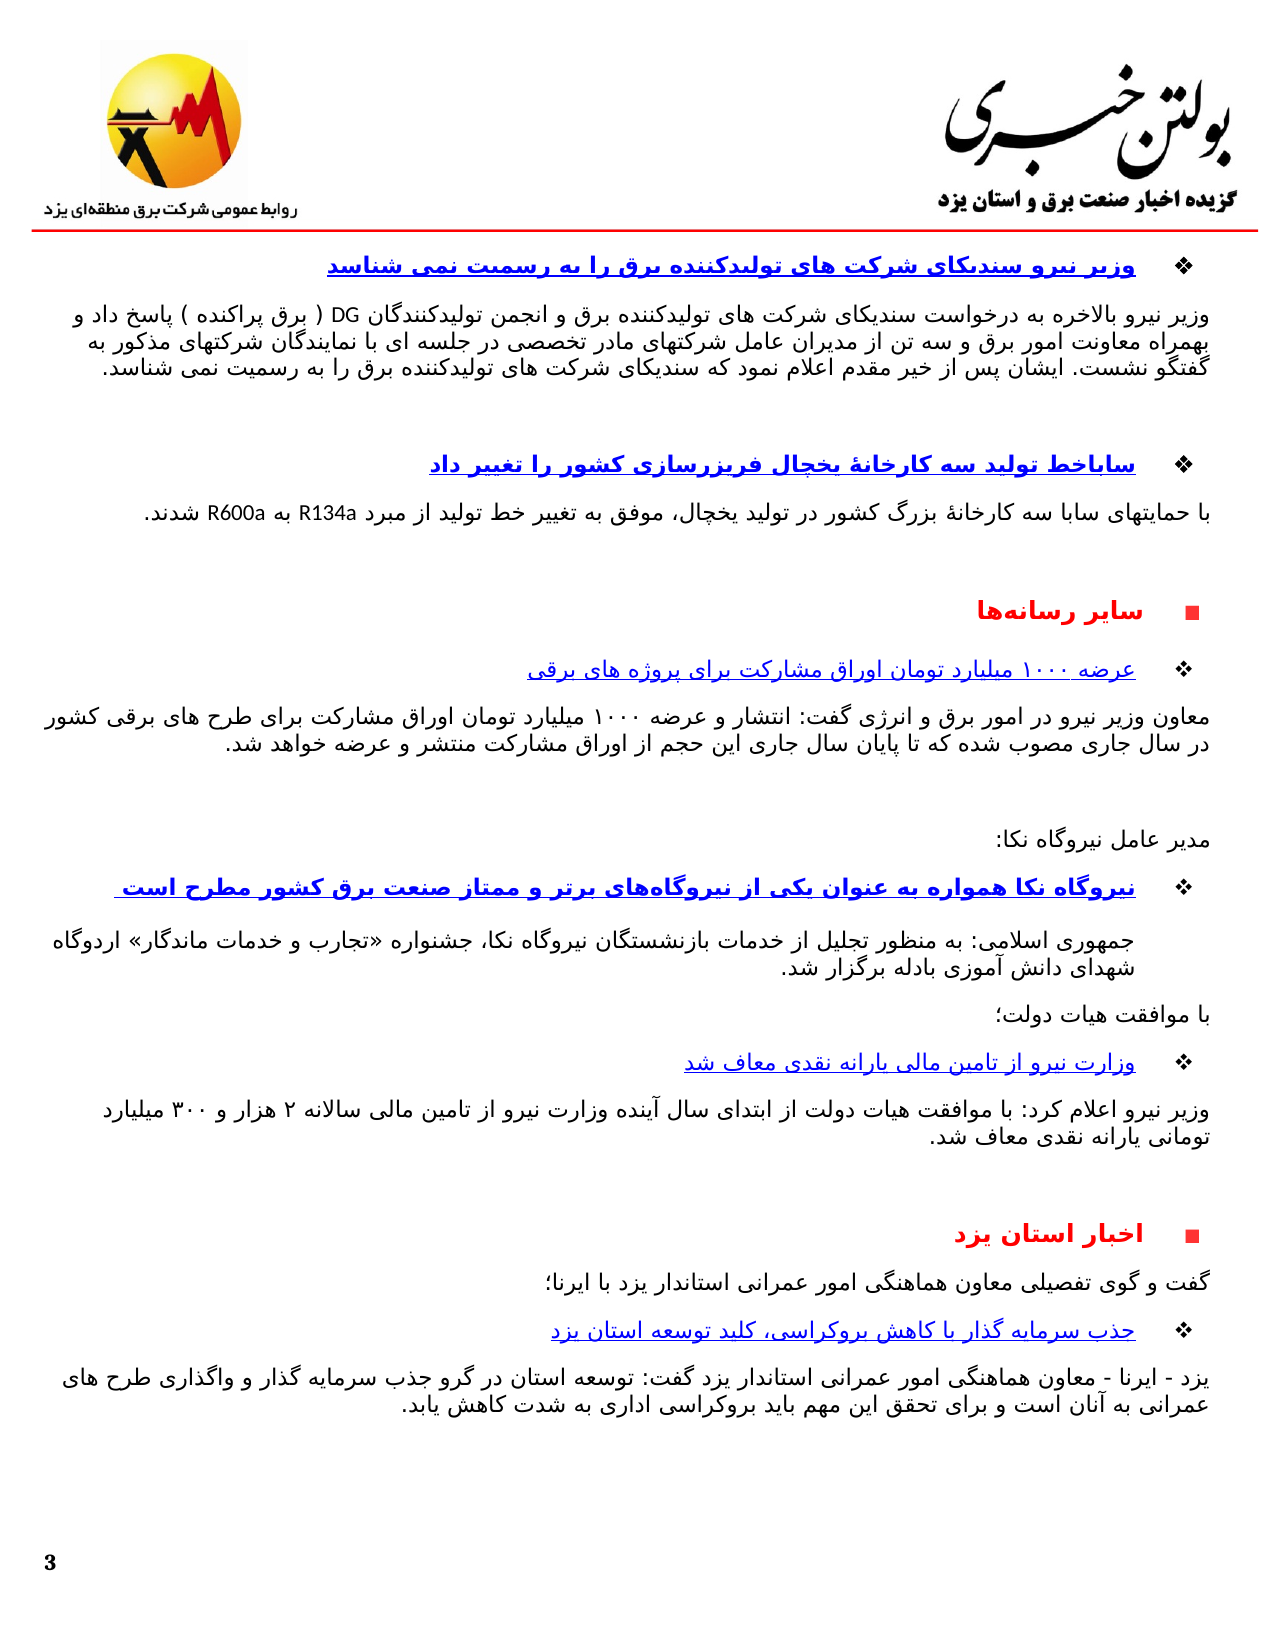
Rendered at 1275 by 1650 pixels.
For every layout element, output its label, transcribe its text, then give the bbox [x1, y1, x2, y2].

text با موافقت هیات دولت؛ [44, 1001, 1211, 1028]
text گفت و گوی تفصیلی معاون هماهنگی امور عمرانی استاندار یزد با ایرنا؛ [44, 1269, 1211, 1296]
picture [30, 40, 1258, 231]
text یزد - ایرنا - معاون هماهنگی امور عمرانی استاندار یزد گفت: توسعه استان در گرو جذب سرمایه گذار و واگذاری طرح های عمرانی به آنان است و برای تحقق این مهم باید بروکراسی اداری به شدت کاهش یابد. [44, 1364, 1211, 1418]
text معاون وزیر نیرو در امور برق و انرژی گفت: انتشار و عرضه ۱۰۰۰ میلیارد تومان اوراق مشارکت برای طرح های برقی کشور در سال جاری مصوب شده که تا پایان سال جاری این حجم از اوراق مشارکت منتشر و عرضه خواهد شد. [44, 703, 1211, 757]
list نیروگاه نکا همواره به عنوان یکی از نیروگاه‌های برتر و ممتاز صنعت برق کشور مطرح است جمهوری اسلامی: به منظور تجلیل از خدمات بازنشستگان نیروگاه نکا، جشنواره «تجارب و خدمات ماندگار» اردوگاه شهدای دانش آموزی بادله برگزار شد. [44, 874, 1173, 981]
text با حمایتهای سابا سه کارخانۀ بزرگ کشور در تولید یخچال، موفق به تغییر خط تولید از مبرد R134a به R600a شدند. [44, 498, 1211, 526]
list عرضه ۱۰۰۰ میلیارد تومان اوراق مشارکت برای پروژه های برقی [44, 656, 1173, 682]
list جذب سرمایه گذار با کاهش بروکراسی، کلید توسعه استان یزد [44, 1317, 1173, 1343]
list سایر رسانه‌ها [44, 596, 1181, 625]
list ساباخط تولید سه کارخانۀ یخچال فریزرسازی کشور را تغییر داد [44, 451, 1173, 478]
list وزیر نیرو سندیکای شرکت های تولیدکننده برق را به رسمیت نمی شناسد [44, 252, 1173, 279]
picture [1182, 602, 1199, 620]
text وزیر نیرو بالاخره به درخواست سندیکای شرکت های تولیدکننده برق و انجمن تولیدکنندگان DG ( برق پراکنده ) پاسخ داد و بهمراه معاونت امور برق و سه تن از مدیران عامل شرکتهای مادر تخصصی در جلسه ای با نمایندگان شرکتهای مذکور به گفتگو نشست. ایشان پس از خیر مقدم اعلام نمود که سندیکای شرکت های تولیدکننده برق را به رسمیت نمی شناسد. [44, 300, 1211, 381]
picture [1182, 1226, 1199, 1243]
text وزیر نیرو اعلام کرد: با موافقت هیات دولت از ابتدای سال آینده وزارت نیرو از تامین مالی سالانه ۲ هزار و ۳۰۰ میلیارد تومانی یارانه نقدی معاف شد. [44, 1096, 1211, 1150]
text مدیر عامل نیروگاه نکا: [44, 826, 1211, 853]
list اخبار استان یزد [44, 1219, 1181, 1248]
list وزارت نیرو از تامین مالی یارانه نقدی معاف شد [44, 1049, 1173, 1076]
